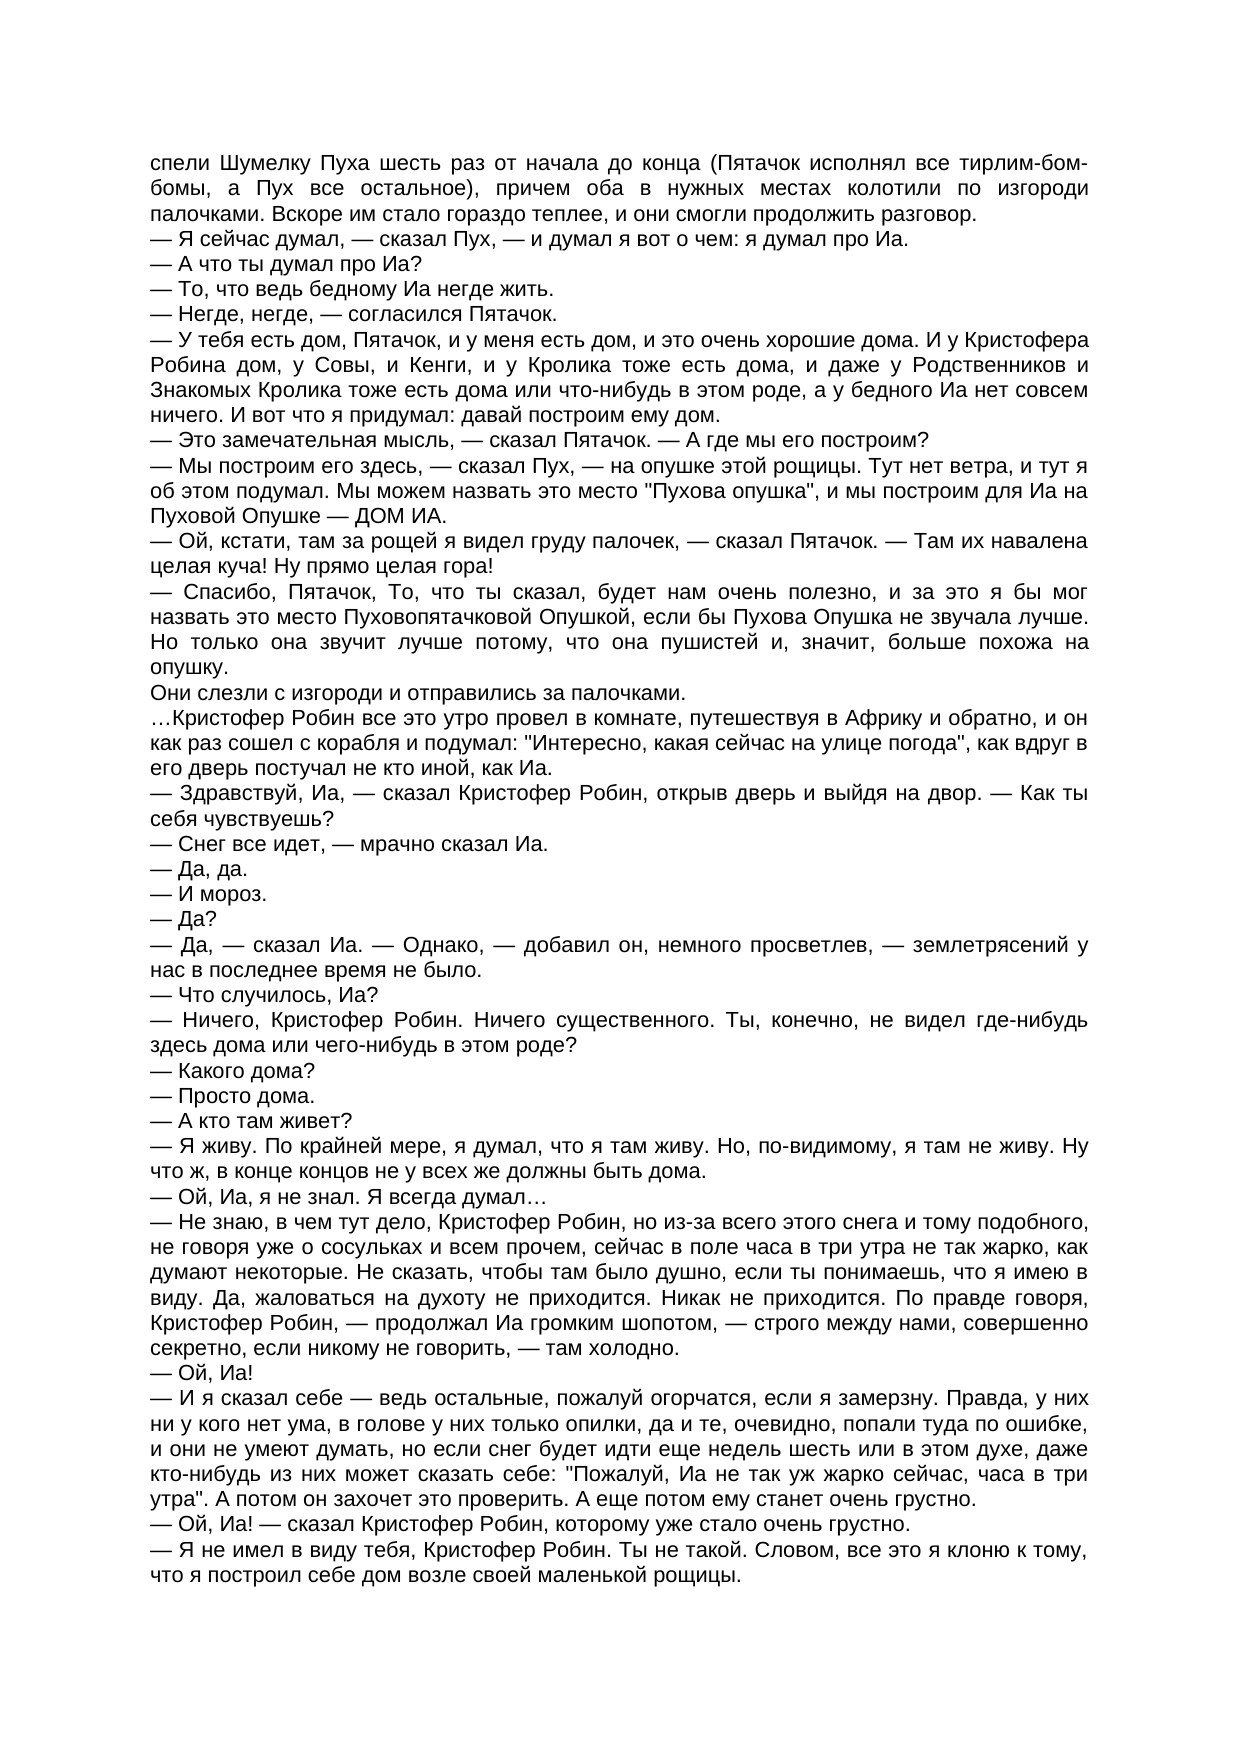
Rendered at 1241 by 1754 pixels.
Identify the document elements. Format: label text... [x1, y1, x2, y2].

text — Да? [150, 906, 1090, 931]
text — Да, — сказал Иа. — Однако, — добавил он, немного просветлев, — землетрясений у нас в последнее время не было. [150, 931, 1090, 982]
text — Просто дома. [150, 1083, 1090, 1108]
text — То, что ведь бедному Иа негде жить. [150, 276, 1090, 301]
text — Спасибо, Пятачок, То, что ты сказал, будет нам очень полезно, и за это я бы мог назвать это место Пуховопятачковой Опушкой, если бы Пухова Опушка не звучала лучше. Но только она звучит лучше потому, что она пушистей и, значит, больше похожа на опушку. [150, 578, 1090, 679]
text — А что ты думал про Иа? [150, 251, 1090, 276]
text — Я сейчас думал, — сказал Пух, — и думал я вот о чем: я думал про Иа. [150, 226, 1090, 251]
text — Я живу. По крайней мере, я думал, что я там живу. Но, по-видимому, я там не живу. Ну что ж, в конце концов не у всех же должны быть дома. [150, 1133, 1090, 1183]
text — Ой, Иа, я не знал. Я всегда думал… [150, 1183, 1090, 1209]
text — И я сказал себе — ведь остальные, пожалуй огорчатся, если я замерзну. Правда, у них ни у кого нет ума, в голове у них только опилки, да и те, очевидно, попали туда по ошибке, и они не умеют думать, но если снег будет идти еще недель шесть или в этом духе, даже кто-нибудь из них может сказать себе: "Пожалуй, Иа не так уж жарко сейчас, часа в три утра". А потом он захочет это проверить. А еще потом ему станет очень грустно. [150, 1385, 1090, 1511]
text — Какого дома? [150, 1057, 1090, 1083]
text — Это замечательная мысль, — сказал Пятачок. — А где мы его построим? [150, 427, 1090, 452]
text — Здравствуй, Иа, — сказал Кристофер Робин, открыв дверь и выйдя на двор. — Как ты себя чувствуешь? [150, 780, 1090, 831]
text — Что случилось, Иа? [150, 982, 1090, 1007]
text — У тебя есть дом, Пятачок, и у меня есть дом, и это очень хорошие дома. И у Кристофера Робина дом, у Совы, и Кенги, и у Кролика тоже есть дома, и даже у Родственников и Знакомых Кролика тоже есть дома или что-нибудь в этом роде, а у бедного Иа нет совсем ничего. И вот что я придумал: давай построим ему дом. [150, 326, 1090, 427]
text — И мороз. [150, 881, 1090, 906]
text Они слезли с изгороди и отправились за палочками. [150, 679, 1090, 704]
text — А кто там живет? [150, 1108, 1090, 1133]
text — Мы построим его здесь, — сказал Пух, — на опушке этой рощицы. Тут нет ветра, и тут я об этом подумал. Мы можем назвать это место "Пухова опушка", и мы построим для Иа на Пуховой Опушке — ДОМ ИА. [150, 452, 1090, 528]
text — Не знаю, в чем тут дело, Кристофер Робин, но из-за всего этого снега и тому подобного, не говоря уже о сосульках и всем прочем, сейчас в поле часа в три утра не так жарко, как думают некоторые. Не сказать, чтобы там было душно, если ты понимаешь, что я имею в виду. Да, жаловаться на духоту не приходится. Никак не приходится. По правде говоря, Кристофер Робин, — продолжал Иа громким шопотом, — строго между нами, совершенно секретно, если никому не говорить, — там холодно. [150, 1209, 1090, 1360]
text — Я не имел в виду тебя, Кристофер Робин. Ты не такой. Словом, все это я клоню к тому, что я построил себе дом возле своей маленькой рощицы. [150, 1536, 1090, 1587]
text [150, 150, 1090, 226]
text — Негде, негде, — согласился Пятачок. [150, 301, 1090, 326]
text — Да, да. [150, 856, 1090, 881]
text …Кристофер Робин все это утро провел в комнате, путешествуя в Африку и обратно, и он как раз сошел с корабля и подумал: "Интересно, какая сейчас на улице погода", как вдруг в его дверь постучал не кто иной, как Иа. [150, 704, 1090, 780]
text — Ой, Иа! — сказал Кристофер Робин, которому уже стало очень грустно. [150, 1511, 1090, 1536]
text — Снег все идет, — мрачно сказал Иа. [150, 831, 1090, 856]
text — Ой, кстати, там за рощей я видел груду палочек, — сказал Пятачок. — Там их навалена целая куча! Ну прямо целая гора! [150, 528, 1090, 578]
text — Ой, Иа! [150, 1360, 1090, 1385]
text — Ничего, Кристофер Робин. Ничего существенного. Ты, конечно, не видел где-нибудь здесь дома или чего-нибудь в этом роде? [150, 1007, 1090, 1057]
